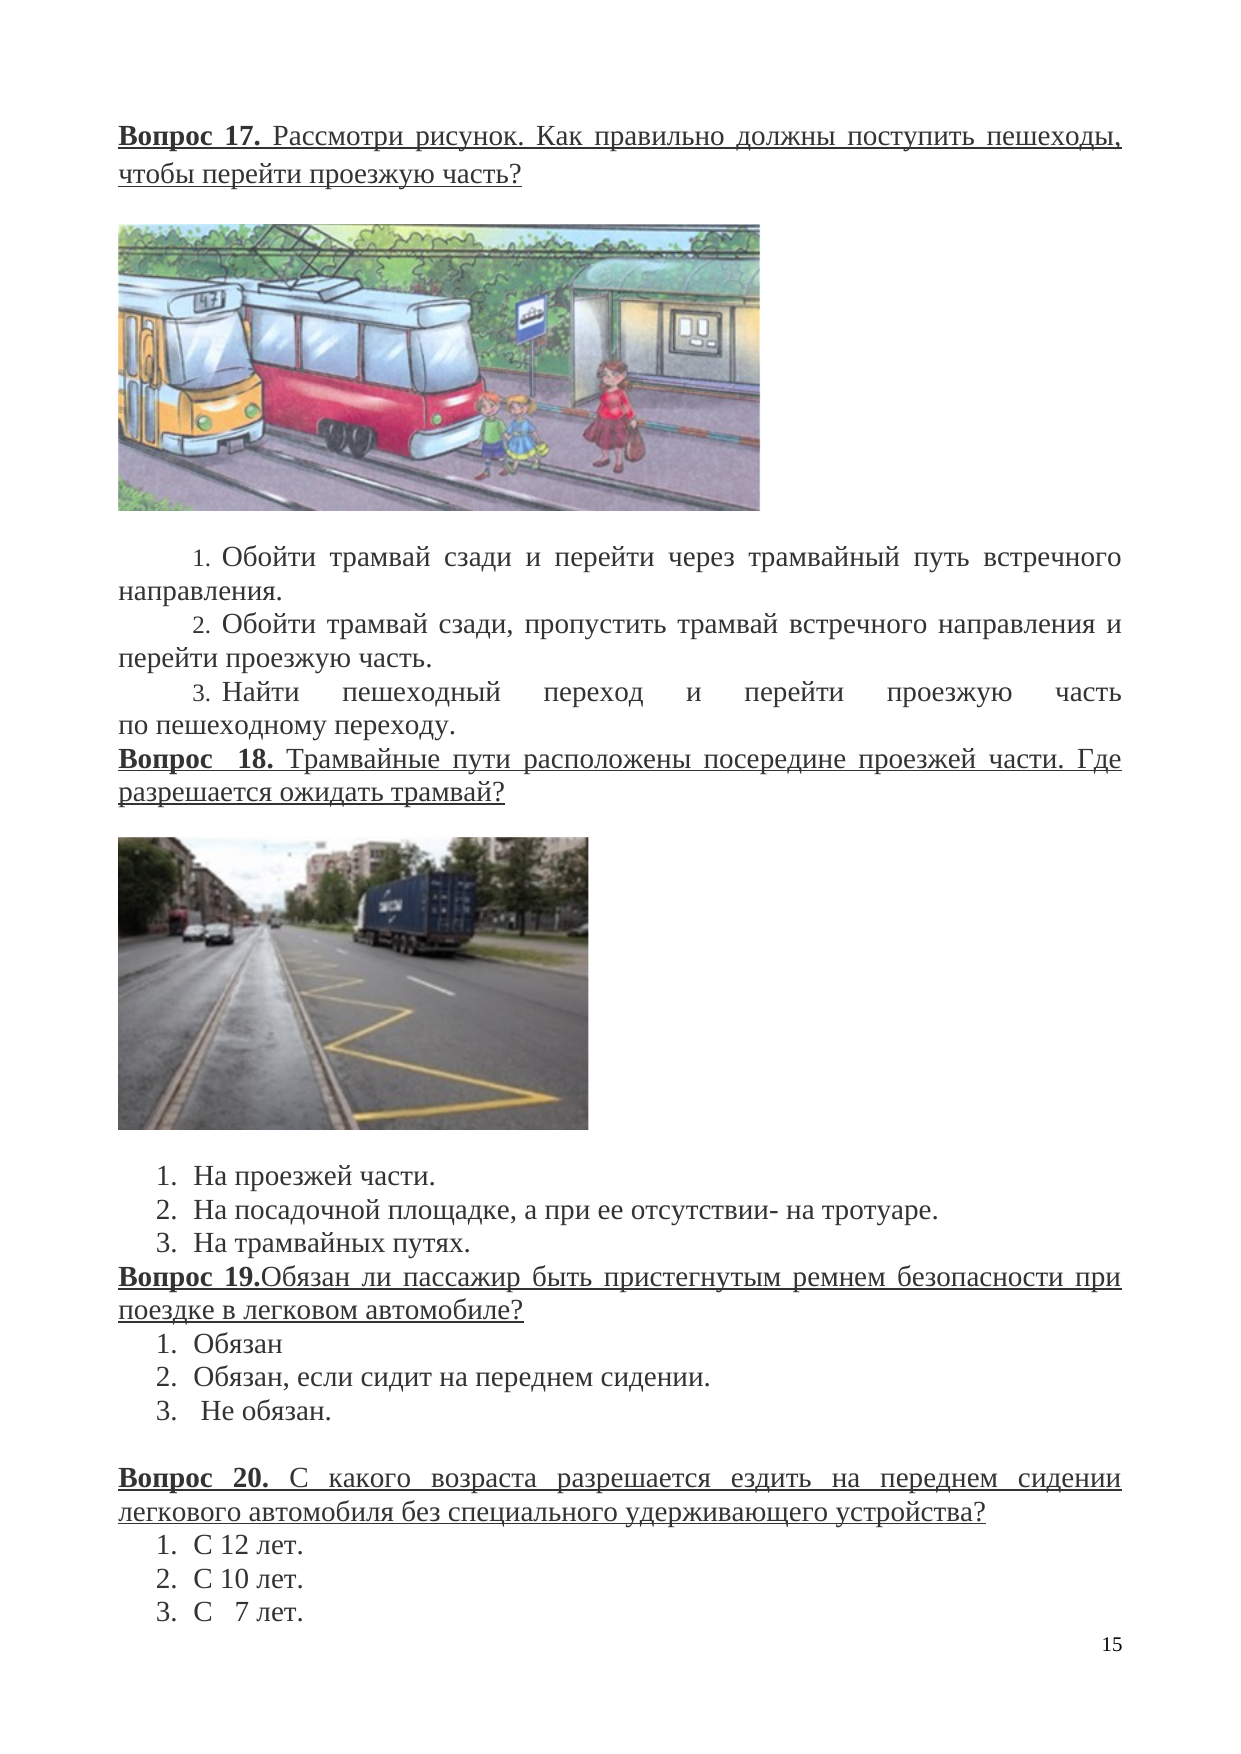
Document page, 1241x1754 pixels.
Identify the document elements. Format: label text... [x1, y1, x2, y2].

list Найти пешеходный переход и перейти проезжую часть по пешеходному переходу. [118, 674, 1122, 741]
text Вопрос 18. Трамвайные пути расположены посередине проезжей части. Где разрешается ожидать трамвай? [118, 771, 1122, 808]
list Обязан, если сидит на переднем сидении. [156, 1359, 1122, 1393]
list На трамвайных путях. [156, 1225, 1122, 1259]
text Вопрос 17. Рассмотри рисунок. Как правильно должны поступить пешеходы, чтобы перейти проезжую часть? [118, 118, 1122, 147]
list Обойти трамвай сзади, пропустить трамвай встречного направления и перейти проезжую часть. [118, 607, 1122, 674]
picture [118, 224, 761, 511]
list С 12 лет. [156, 1527, 1122, 1561]
text Вопрос 17. Рассмотри рисунок. Как правильно должны поступить пешеходы, чтобы перейти проезжую часть? [118, 149, 1122, 190]
list На посадочной площадке, а при ее отсутствии- на тротуаре. [156, 1192, 1122, 1225]
text Вопрос 18. Трамвайные пути расположены посередине проезжей части. Где разрешается ожидать трамвай? [118, 741, 1122, 770]
list Обязан [156, 1326, 1122, 1359]
text Вопрос 20. С какого возраста разрешается ездить на переднем сидении легкового автомобиля без специального удерживающего устройства? [118, 1460, 1122, 1489]
list Обойти трамвай сзади и перейти через трамвайный путь встречного направления. [118, 539, 1122, 607]
list С 7 лет. [156, 1594, 1122, 1628]
list На проезжей части. [156, 1158, 1122, 1192]
text Вопрос 19.Обязан ли пассажир быть пристегнутым ремнем безопасности при поездке в легковом автомобиле? [118, 1290, 1122, 1326]
text Вопрос 20. С какого возраста разрешается ездить на переднем сидении легкового автомобиля без специального удерживающего устройства? [118, 1491, 1122, 1527]
text Вопрос 19.Обязан ли пассажир быть пристегнутым ремнем безопасности при поездке в легковом автомобиле? [118, 1259, 1122, 1288]
picture [118, 837, 589, 1130]
list Не обязан. [156, 1393, 1122, 1427]
list С 10 лет. [156, 1561, 1122, 1594]
